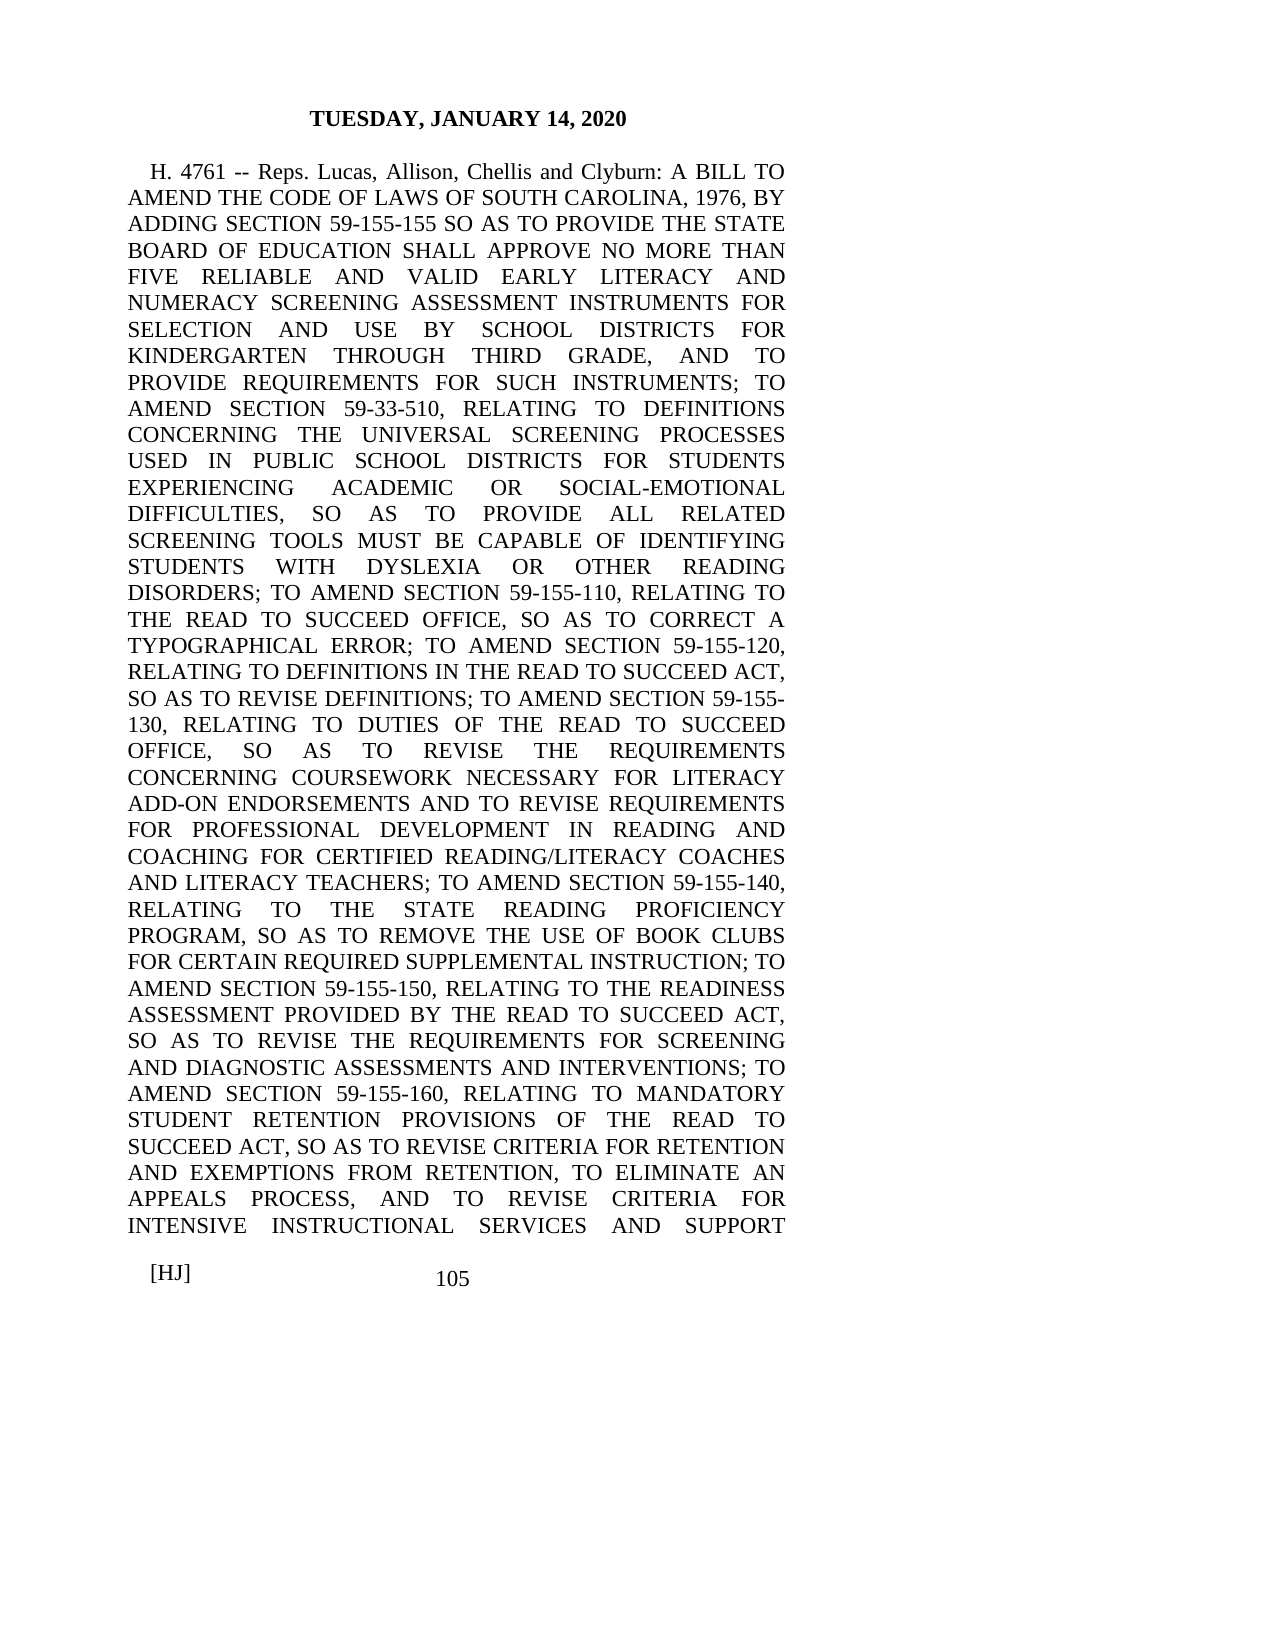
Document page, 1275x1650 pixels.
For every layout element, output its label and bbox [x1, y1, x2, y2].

text [127, 158, 786, 1238]
